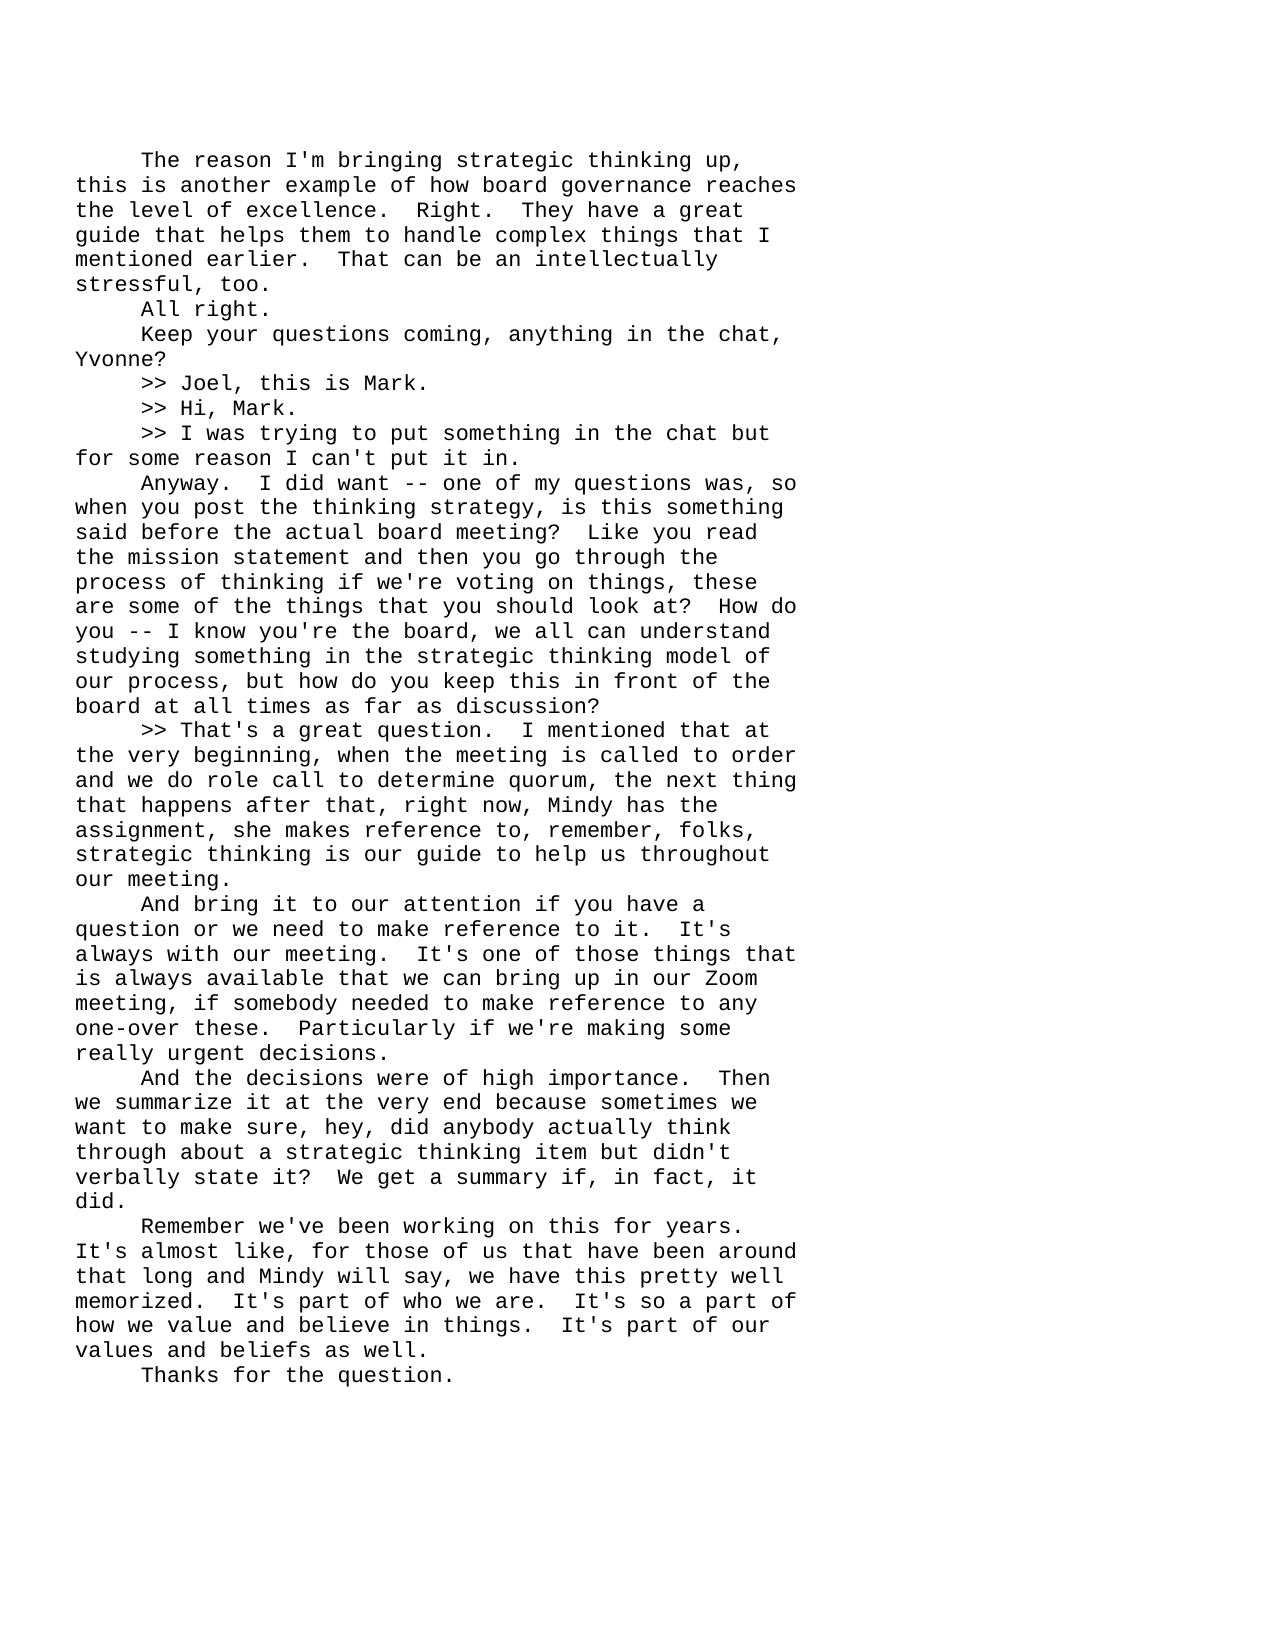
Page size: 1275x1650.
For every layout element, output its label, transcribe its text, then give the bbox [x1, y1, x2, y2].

text and we do role call to determine quorum, the next thing [75, 769, 1200, 794]
text >> Joel, this is Mark. [75, 372, 1200, 397]
text our process, but how do you keep this in front of the [75, 670, 1200, 695]
text verbally state it? We get a summary if, in fact, it [75, 1166, 1200, 1191]
text And bring it to our attention if you have a [75, 893, 1200, 918]
text we summarize it at the very end because sometimes we [75, 1091, 1200, 1116]
text values and beliefs as well. [75, 1339, 1200, 1364]
text And the decisions were of high importance. Then [75, 1067, 1200, 1091]
text this is another example of how board governance reaches [75, 174, 1200, 199]
text strategic thinking is our guide to help us throughout [75, 843, 1200, 868]
text board at all times as far as discussion? [75, 695, 1200, 719]
text >> Hi, Mark. [75, 397, 1200, 422]
text did. [75, 1191, 1200, 1215]
text that happens after that, right now, Mindy has the [75, 794, 1200, 819]
text for some reason I can't put it in. [75, 447, 1200, 472]
text All right. [75, 298, 1200, 323]
text one-over these. Particularly if we're making some [75, 1017, 1200, 1042]
text really urgent decisions. [75, 1042, 1200, 1067]
text Anyway. I did want -- one of my questions was, so [75, 472, 1200, 496]
text said before the actual board meeting? Like you read [75, 521, 1200, 546]
text when you post the thinking strategy, is this something [75, 496, 1200, 521]
text that long and Mindy will say, we have this pretty well [75, 1265, 1200, 1290]
text through about a strategic thinking item but didn't [75, 1141, 1200, 1166]
text mentioned earlier. That can be an intellectually [75, 248, 1200, 273]
text It's almost like, for those of us that have been around [75, 1240, 1200, 1265]
text process of thinking if we're voting on things, these [75, 571, 1200, 596]
text you -- I know you're the board, we all can understand [75, 620, 1200, 645]
text guide that helps them to handle complex things that I [75, 224, 1200, 248]
text Thanks for the question. [75, 1364, 1200, 1389]
text Keep your questions coming, anything in the chat, [75, 323, 1200, 348]
text studying something in the strategic thinking model of [75, 645, 1200, 670]
text how we value and believe in things. It's part of our [75, 1314, 1200, 1339]
text are some of the things that you should look at? How do [75, 596, 1200, 620]
text Remember we've been working on this for years. [75, 1215, 1200, 1240]
text assignment, she makes reference to, remember, folks, [75, 819, 1200, 843]
text meeting, if somebody needed to make reference to any [75, 992, 1200, 1017]
text the level of excellence. Right. They have a great [75, 199, 1200, 224]
text our meeting. [75, 868, 1200, 893]
text stressful, too. [75, 273, 1200, 298]
text memorized. It's part of who we are. It's so a part of [75, 1290, 1200, 1314]
text >> I was trying to put something in the chat but [75, 422, 1200, 447]
text want to make sure, hey, did anybody actually think [75, 1116, 1200, 1141]
text the mission statement and then you go through the [75, 546, 1200, 571]
text >> That's a great question. I mentioned that at [75, 719, 1200, 744]
text Yvonne? [75, 348, 1200, 372]
text is always available that we can bring up in our Zoom [75, 967, 1200, 992]
text question or we need to make reference to it. It's [75, 918, 1200, 943]
text always with our meeting. It's one of those things that [75, 943, 1200, 967]
text The reason I'm bringing strategic thinking up, [75, 149, 1200, 174]
text the very beginning, when the meeting is called to order [75, 744, 1200, 769]
